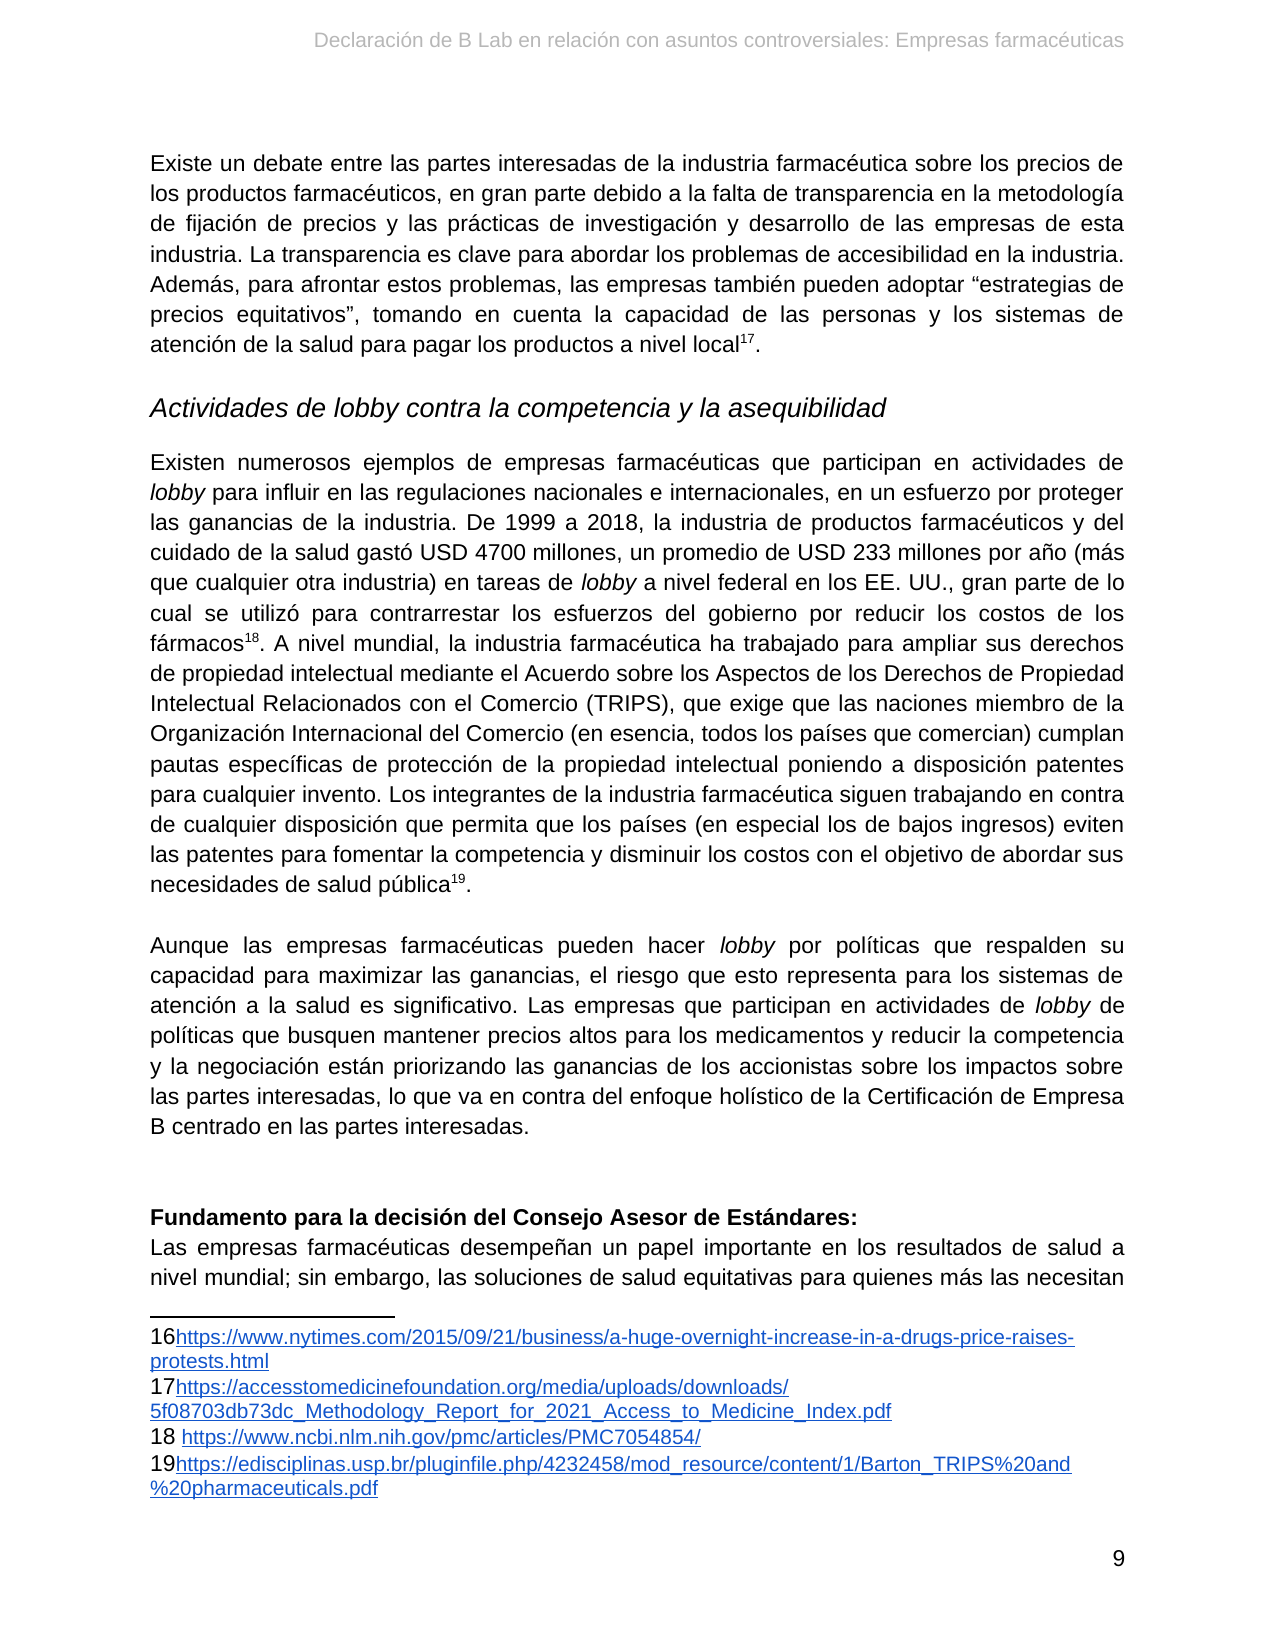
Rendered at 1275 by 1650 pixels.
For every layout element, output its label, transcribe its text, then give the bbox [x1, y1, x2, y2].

text Actividades de lobby contra la competencia y la asequibilidad [150, 392, 1125, 423]
text Existe un debate entre las partes interesadas de la industria farmacéutica sobre los precios de los productos farmacéuticos, en gran parte debido a la falta de transparencia en la metodología de fijación de precios y las prácticas de investigación y desarrollo de las empresas de esta industria. La transparencia es clave para abordar los problemas de accesibilidad en la industria. Además, para afrontar estos problemas, las empresas también pueden adoptar “estrategias de precios equitativos”, tomando en cuenta la capacidad de las personas y los sistemas de atención de la salud para pagar los productos a nivel local. [150, 150, 1125, 358]
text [150, 1234, 1125, 1290]
text Aunque las empresas farmacéuticas pueden hacer lobby por políticas que respalden su capacidad para maximizar las ganancias, el riesgo que esto representa para los sistemas de atención a la salud es significativo. Las empresas que participan en actividades de lobby de políticas que busquen mantener precios altos para los medicamentos y reducir la competencia y la negociación están priorizando las ganancias de los accionistas sobre los impactos sobre las partes interesadas, lo que va en contra del enfoque holístico de la Certificación de Empresa B centrado en las partes interesadas. [150, 932, 1125, 1139]
text Existen numerosos ejemplos de empresas farmacéuticas que participan en actividades de lobby para influir en las regulaciones nacionales e internacionales, en un esfuerzo por proteger las ganancias de la industria. De 1999 a 2018, la industria de productos farmacéuticos y del cuidado de la salud gastó USD 4700 millones, un promedio de USD 233 millones por año (más que cualquier otra industria) en tareas de lobby a nivel federal en los EE. UU., gran parte de lo cual se utilizó para contrarrestar los esfuerzos del gobierno por reducir los costos de los fármacos. A nivel mundial, la industria farmacéutica ha trabajado para ampliar sus derechos de propiedad intelectual mediante el Acuerdo sobre los Aspectos de los Derechos de Propiedad Intelectual Relacionados con el Comercio (TRIPS), que exige que las naciones miembro de la Organización Internacional del Comercio (en esencia, todos los países que comercian) cumplan pautas específicas de protección de la propiedad intelectual poniendo a disposición patentes para cualquier invento. Los integrantes de la industria farmacéutica siguen trabajando en contra de cualquier disposición que permita que los países (en especial los de bajos ingresos) eviten las patentes para fomentar la competencia y disminuir los costos con el objetivo de abordar sus necesidades de salud pública. [150, 448, 1125, 898]
text Fundamento para la decisión del Consejo Asesor de Estándares: [150, 1204, 1125, 1230]
